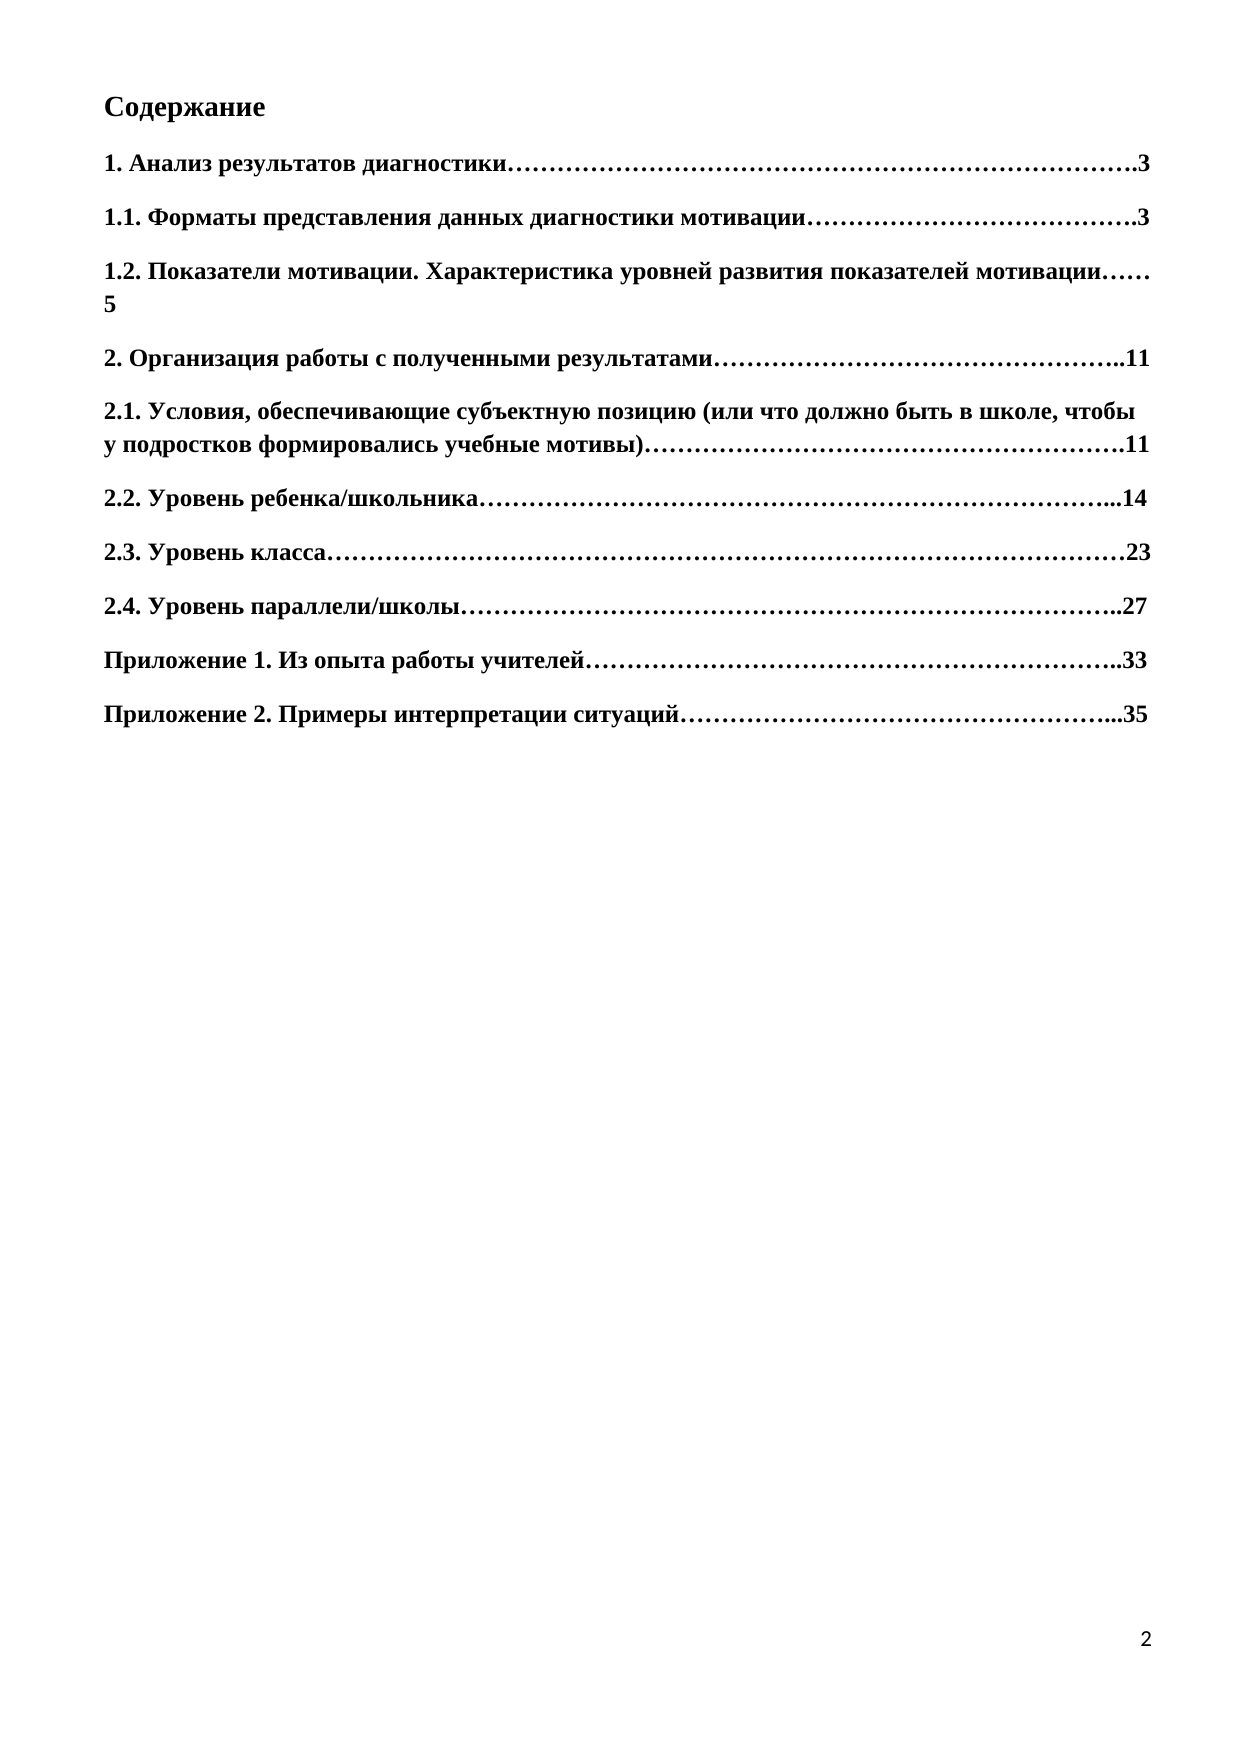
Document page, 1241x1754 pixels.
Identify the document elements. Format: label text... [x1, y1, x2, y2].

text 1.1. Форматы представления данных диагностики мотивации………………………………….3 [103, 202, 1152, 231]
text 1.2. Показатели мотивации. Характеристика уровней развития показателей мотивации……5 [103, 256, 1152, 317]
text 2.1. Условия, обеспечивающие субъектную позицию (или что должно быть в школе, чтобы у подростков формировались учебные мотивы)………………………………………………….11 [103, 396, 1152, 458]
text 2. Организация работы с полученными результатами…………………………………………..11 [103, 343, 1152, 371]
text Приложение 2. Примеры интерпретации ситуаций……………………………………………...35 [103, 699, 1152, 727]
text 2.3. Уровень класса……………………………………………………………………………………23 [103, 537, 1152, 566]
text Содержание [103, 89, 1152, 122]
text 2.4. Уровень параллели/школы……………………………………………………………………..27 [103, 591, 1152, 620]
text 2.2. Уровень ребенка/школьника…………………………………………………………………...14 [103, 483, 1152, 512]
text 1. Анализ результатов диагностики………………………………………………………………….3 [103, 148, 1152, 177]
text Приложение 1. Из опыта работы учителей………………………………………………………..33 [103, 645, 1152, 674]
